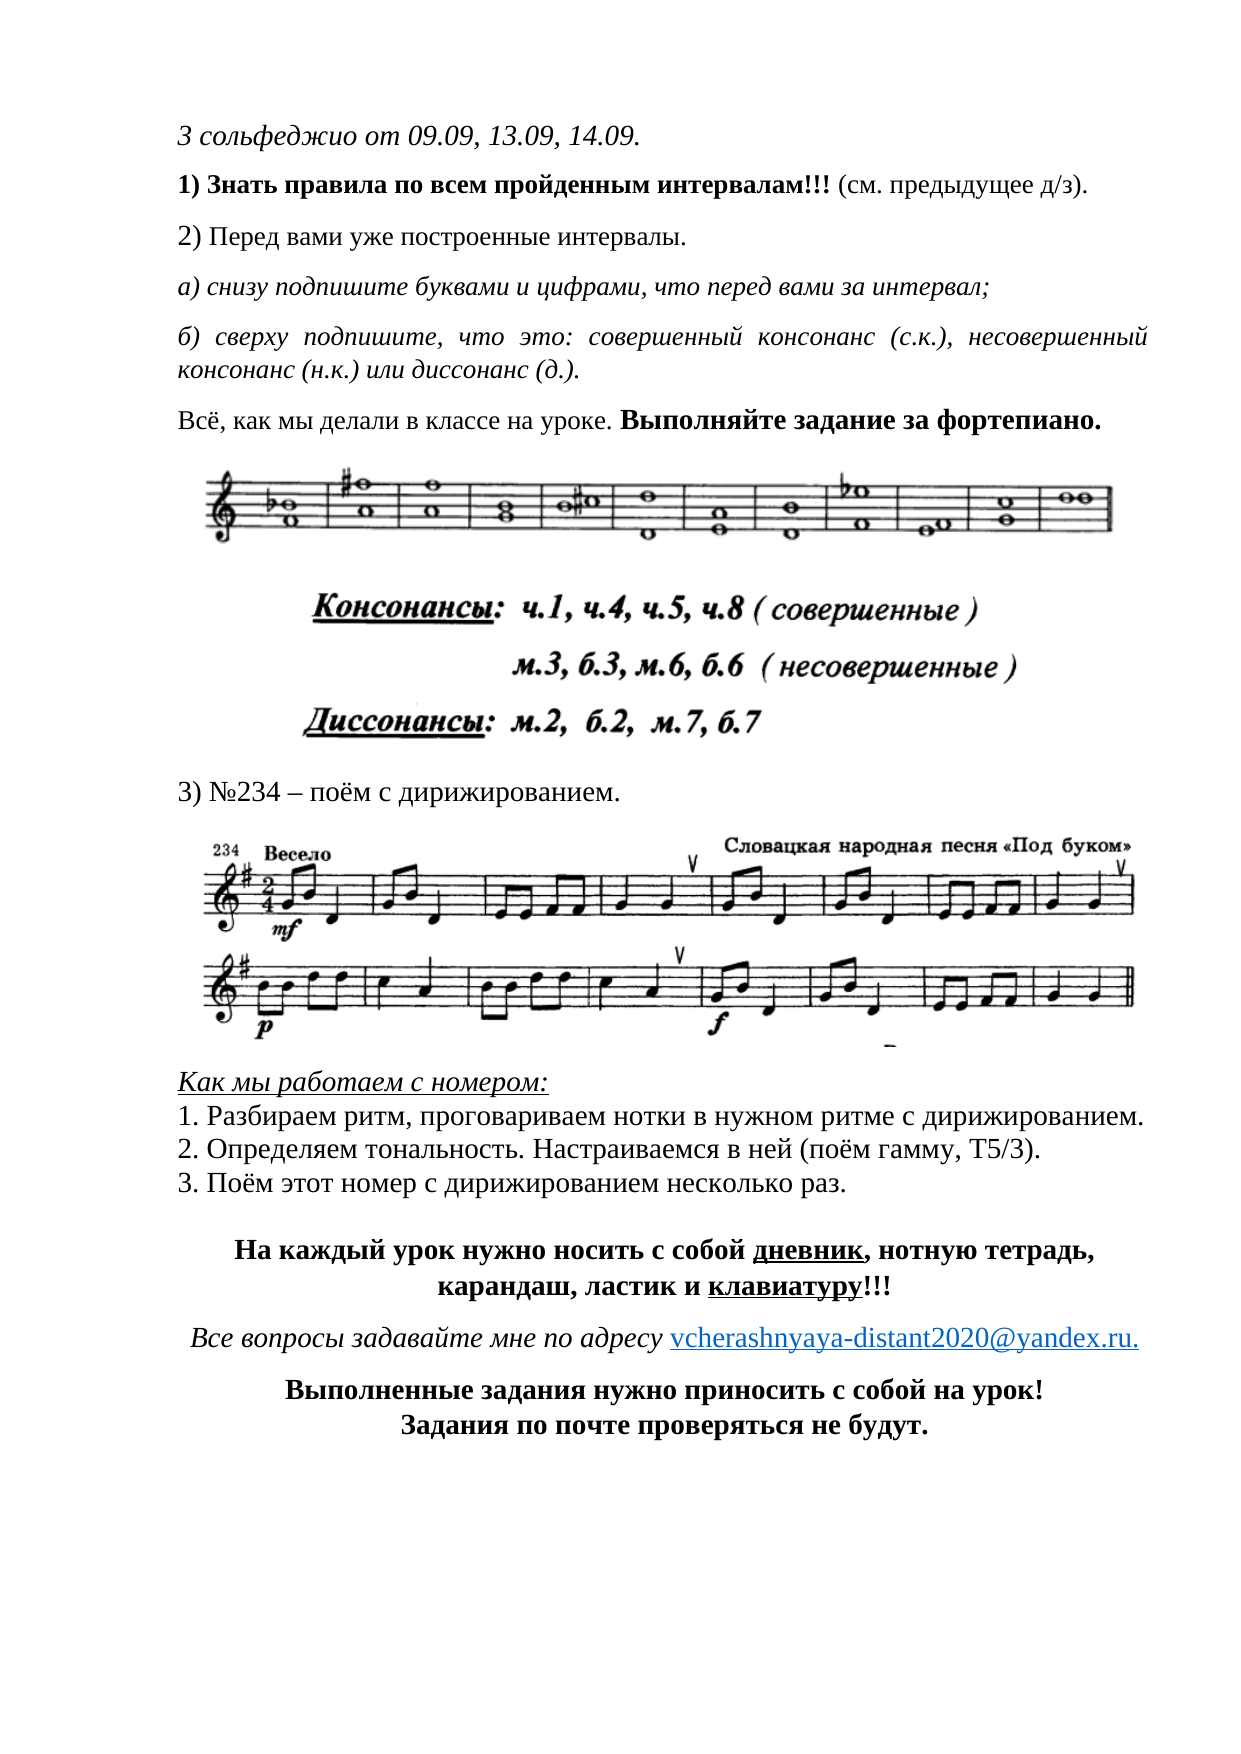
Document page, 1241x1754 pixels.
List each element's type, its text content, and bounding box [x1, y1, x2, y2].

text 1. Разбираем ритм, проговариваем нотки в нужном ритме с дирижированием. [177, 1098, 1152, 1132]
text Как мы работаем с номером: [177, 1064, 1152, 1098]
text 3 сольфеджио от 09.09, 13.09, 14.09. [177, 118, 1152, 152]
text б) сверху подпишите, что это: совершенный консонанс (с.к.), несовершенный консонанс (н.к.) или диссонанс (д.). [177, 320, 1152, 384]
text Выполненные задания нужно приносить с собой на урок! [177, 1372, 1152, 1406]
text Задания по почте проверяться не будут. [177, 1407, 1152, 1441]
text 2. Определяем тональность. Настраиваемся в ней (поём гамму, Т5/3). [177, 1132, 1152, 1165]
text 2) Перед вами уже построенные интервалы. [177, 218, 1152, 252]
text а) снизу подпишите буквами и цифрами, что перед вами за интервал; [177, 270, 1152, 301]
text На каждый урок нужно носить с собой дневник, нотную тетрадь, карандаш, ластик и клавиатуру!!! [177, 1232, 1152, 1301]
picture [285, 570, 1044, 756]
text 1) Знать правила по всем пройденным интервалам!!! (см. предыдущее д/з). [177, 168, 1152, 199]
picture [193, 454, 1136, 552]
text Все вопросы задавайте мне по адресу vcherashnyaya-distant2020@yandex.ru. [177, 1320, 1152, 1353]
text Всё, как мы делали в классе на уроке. Выполняйте задание за фортепиано. [177, 402, 1152, 436]
text 3. Поём этот номер с дирижированием несколько раз. [177, 1165, 1152, 1199]
picture [177, 826, 1151, 1047]
text 3) №234 – поём с дирижированием. [177, 774, 1152, 807]
